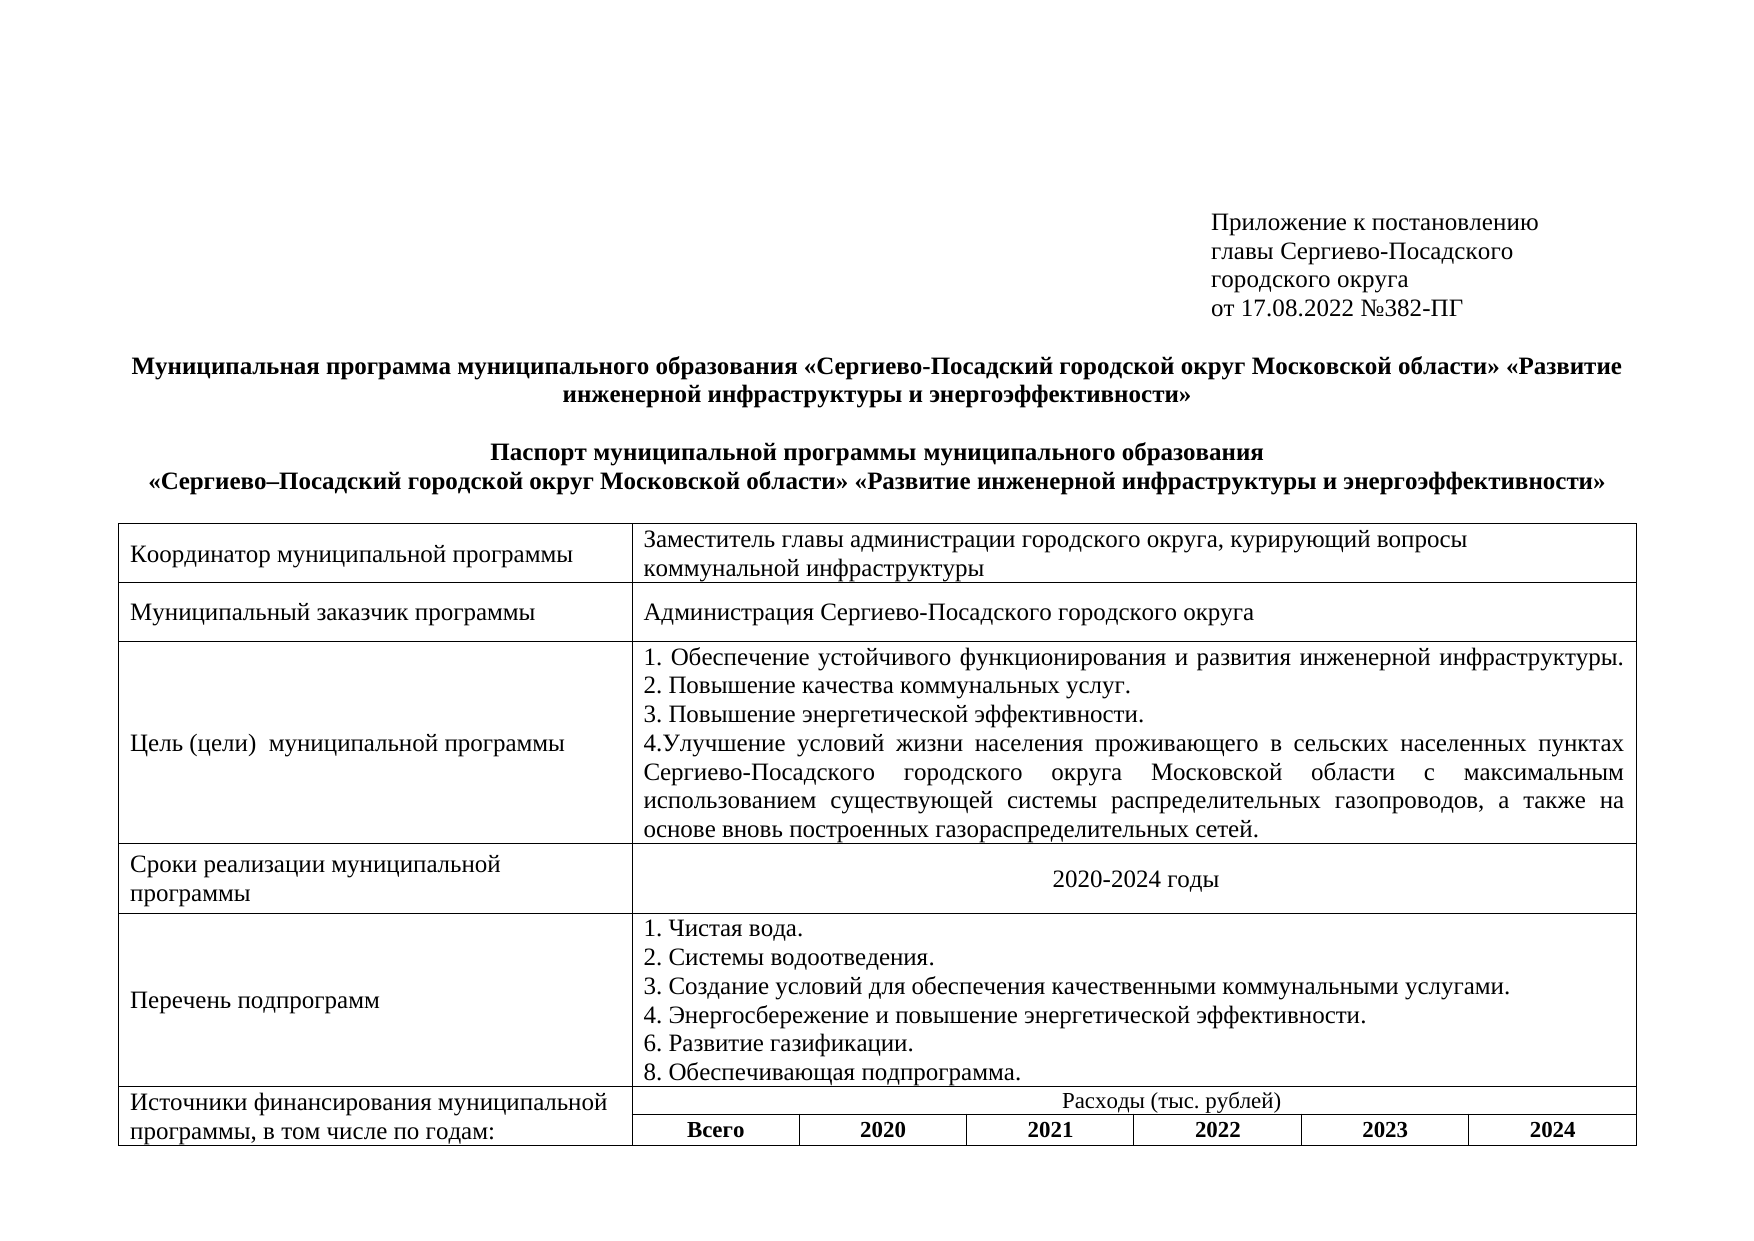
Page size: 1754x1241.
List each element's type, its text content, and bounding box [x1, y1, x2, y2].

table_cell 2021 [967, 1115, 1133, 1144]
text Муниципальная программа муниципального образования «Сергиево-Посадский городской округ Московской области» «Развитие инженерной инфраструктуры и энергоэффективности» [118, 351, 1636, 408]
table_cell Сроки реализации муниципальной программы [119, 844, 632, 912]
table_cell 2024 [1469, 1115, 1636, 1144]
table_header Координатор муниципальной программы [119, 524, 632, 582]
table_cell 1. Чистая вода. 2. Системы водоотведения. 3. Создание условий для обеспечения качественными коммунальными услугами. 4. Энергосбережение и повышение энергетической эффективности. 6. Развитие газификации. 8. Обеспечивающая подпрограмма. [633, 914, 1636, 1086]
text городского округа [1211, 264, 1636, 293]
table_cell Источники финансирования муниципальной программы, в том числе по годам: [119, 1087, 632, 1144]
text главы Сергиево-Посадского [1211, 236, 1636, 264]
table_cell Цель (цели) муниципальной программы [119, 642, 632, 843]
table_cell Перечень подпрограмм [119, 914, 632, 1086]
table_cell 2022 [1134, 1115, 1301, 1144]
text Паспорт муниципальной программы муниципального образования [118, 437, 1636, 466]
table_cell Администрация Сергиево-Посадского городского округа [633, 583, 1636, 641]
table_cell Расходы (тыс. рублей) [633, 1087, 1636, 1113]
text от 17.08.2022 №382-ПГ [1211, 293, 1636, 322]
table_cell 2020 [800, 1115, 966, 1144]
table_cell Всего [633, 1115, 799, 1144]
text Приложение к постановлению [1211, 207, 1636, 236]
table_cell 2023 [1302, 1115, 1468, 1144]
table_cell 2020-2024 годы [633, 844, 1636, 912]
table_cell Муниципальный заказчик программы [119, 583, 632, 641]
table_cell 1. Обеспечение устойчивого функционирования и развития инженерной инфраструктуры. 2. Повышение качества коммунальных услуг. 3. Повышение энергетической эффективности. 4.Улучшение условий жизни населения проживающего в сельских населенных пунктах Сергиево-Посадского городского округа Московской области с максимальным использованием существующей системы распределительных газопроводов, а также на основе вновь построенных газораспределительных сетей. [633, 642, 1636, 843]
text «Сергиево–Посадский городской округ Московской области» «Развитие инженерной инфраструктуры и энергоэффективности» [118, 466, 1636, 494]
table_header Заместитель главы администрации городского округа, курирующий вопросы коммунальной инфраструктуры [633, 524, 1636, 582]
